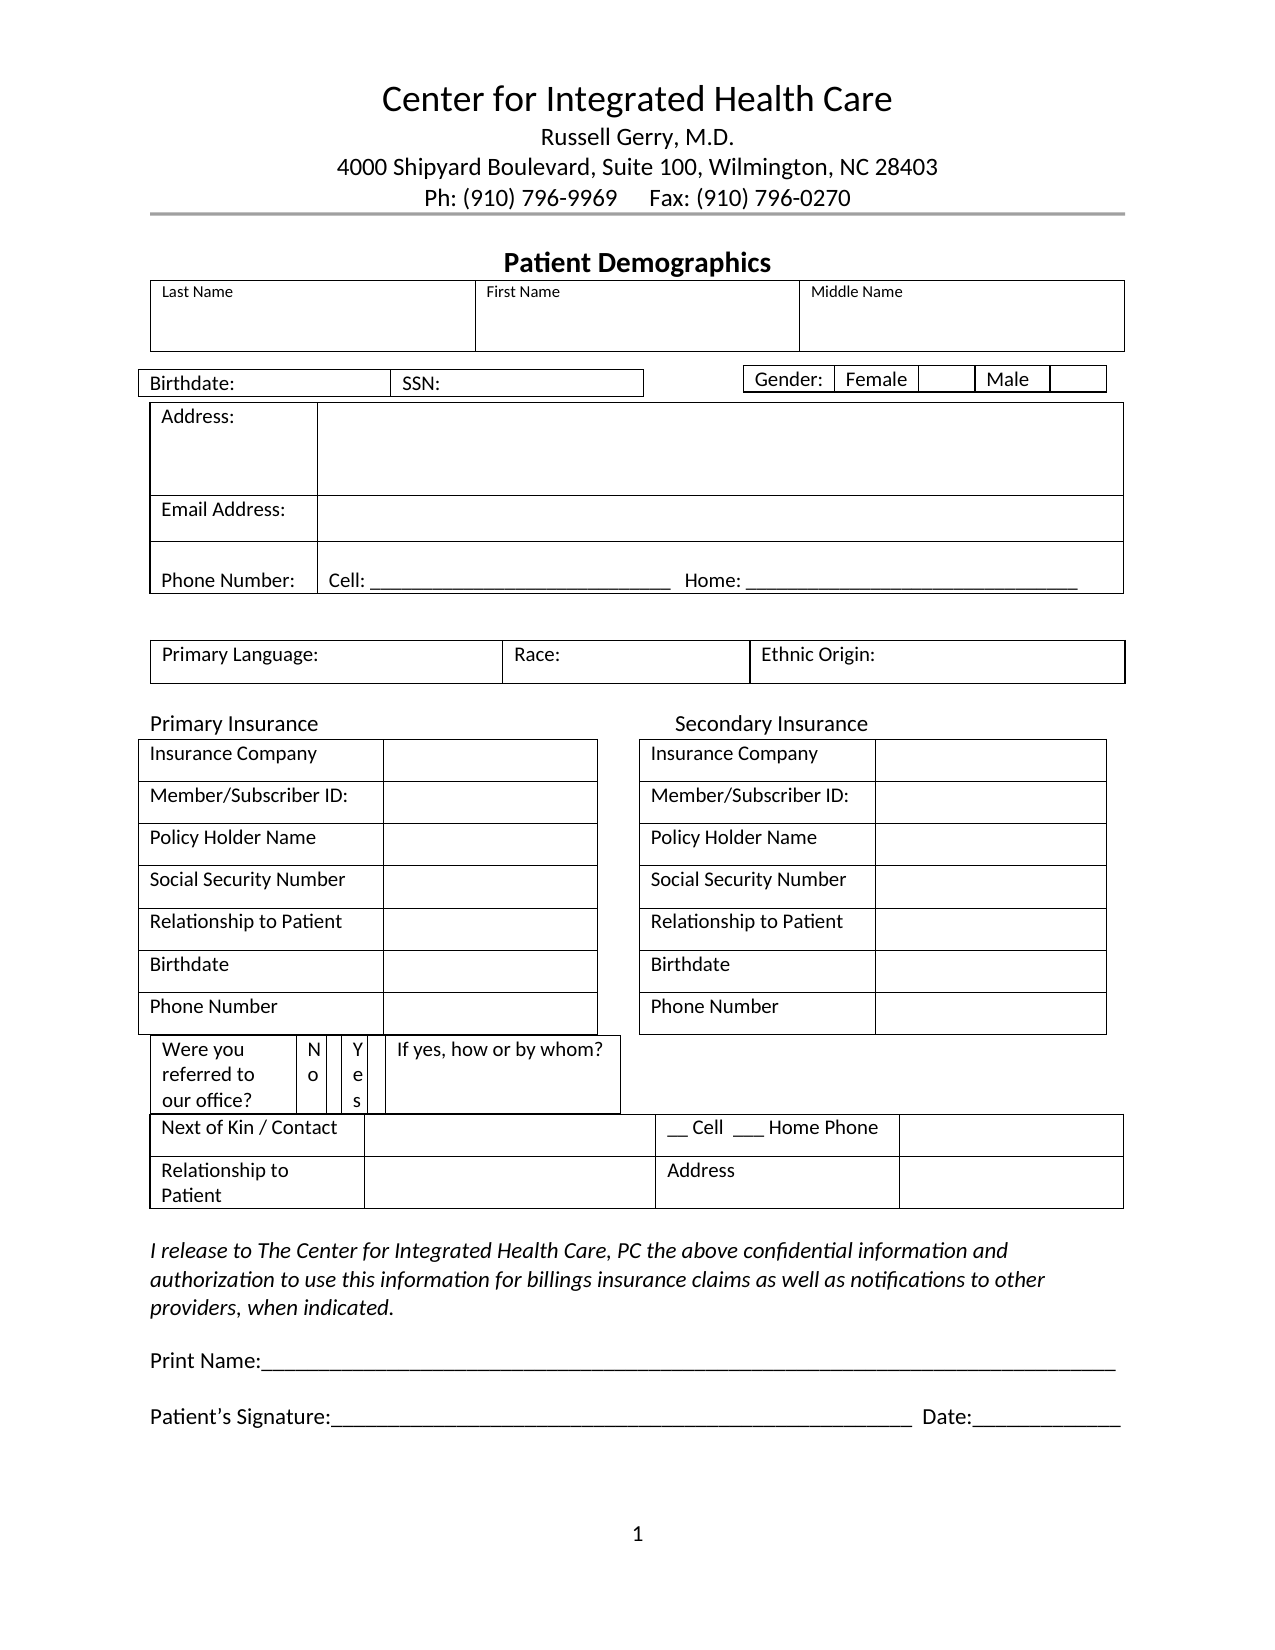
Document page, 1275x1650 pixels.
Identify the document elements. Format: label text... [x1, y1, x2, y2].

table_cell [384, 909, 597, 950]
table_header [327, 1036, 341, 1112]
table_header Next of Kin / Contact [151, 1115, 364, 1156]
table_cell Birthdate [640, 951, 875, 992]
text Print Name:___________________________________________________________________________ [150, 1346, 1125, 1374]
table_header [876, 740, 1106, 781]
table_header No [297, 1036, 326, 1112]
table_header Race: [503, 641, 749, 683]
table_header Were you referred to our office? [151, 1036, 296, 1112]
text Patient’s Signature:___________________________________________________ Date:_____________ [150, 1402, 1125, 1430]
table_header First Name [476, 281, 799, 351]
table_header Female [835, 366, 918, 391]
table_header [900, 1115, 1123, 1156]
table_header [368, 1036, 385, 1112]
table_header [1051, 366, 1106, 391]
table_cell Phone Number: [151, 542, 317, 592]
table_cell Address [656, 1157, 899, 1208]
table_cell Social Security Number [640, 866, 875, 908]
text Patient Demographics [150, 244, 1125, 280]
table_cell Policy Holder Name [139, 824, 383, 865]
table_cell Cell: _____________________________ Home: ________________________________ [318, 542, 1123, 592]
table_header [384, 740, 597, 781]
table_header [365, 1115, 655, 1156]
table_header If yes, how or by whom? [386, 1036, 620, 1112]
table_header Yes [342, 1036, 367, 1112]
table_cell [876, 909, 1106, 950]
table_header Address: [151, 403, 317, 495]
table_header Middle Name [800, 281, 1124, 351]
table_header Primary Language: [151, 641, 502, 683]
table_cell [384, 993, 597, 1034]
table_header Male [976, 366, 1049, 391]
text Primary Insurance Secondary Insurance [150, 709, 1125, 737]
table_cell [384, 824, 597, 865]
table_cell Social Security Number [139, 866, 383, 908]
table_cell [365, 1157, 655, 1208]
table_cell [876, 782, 1106, 823]
table_cell [900, 1157, 1123, 1208]
table_cell Relationship to Patient [151, 1157, 364, 1208]
table_header Ethnic Origin: [751, 641, 1124, 683]
table_header Birthdate: [139, 370, 390, 396]
table_header Insurance Company [139, 740, 383, 781]
table_cell [876, 951, 1106, 992]
table_cell [876, 993, 1106, 1034]
table_cell [318, 496, 1123, 541]
table_cell Relationship to Patient [139, 909, 383, 950]
table_cell [384, 782, 597, 823]
table_cell [876, 866, 1106, 908]
table_header Insurance Company [640, 740, 875, 781]
table_cell Member/Subscriber ID: [139, 782, 383, 823]
table_cell [384, 951, 597, 992]
table_cell [384, 866, 597, 908]
table_cell Email Address: [151, 496, 317, 541]
table_cell Relationship to Patient [640, 909, 875, 950]
table_header __ Cell ___ Home Phone [656, 1115, 899, 1156]
table_cell Member/Subscriber ID: [640, 782, 875, 823]
table_cell Policy Holder Name [640, 824, 875, 865]
table_cell [876, 824, 1106, 865]
table_cell Phone Number [139, 993, 383, 1034]
text I release to The Center for Integrated Health Care, PC the above confidential information and authorization to use this information for billings insurance claims as well as notifications to other providers, when indicated. [150, 1237, 1125, 1321]
table_cell Birthdate [139, 951, 383, 992]
table_header Last Name [151, 281, 475, 351]
table_header SSN: [391, 370, 643, 396]
table_header [318, 403, 1123, 495]
table_cell Phone Number [640, 993, 875, 1034]
table_header [919, 366, 974, 391]
table_header Gender: [744, 366, 834, 391]
